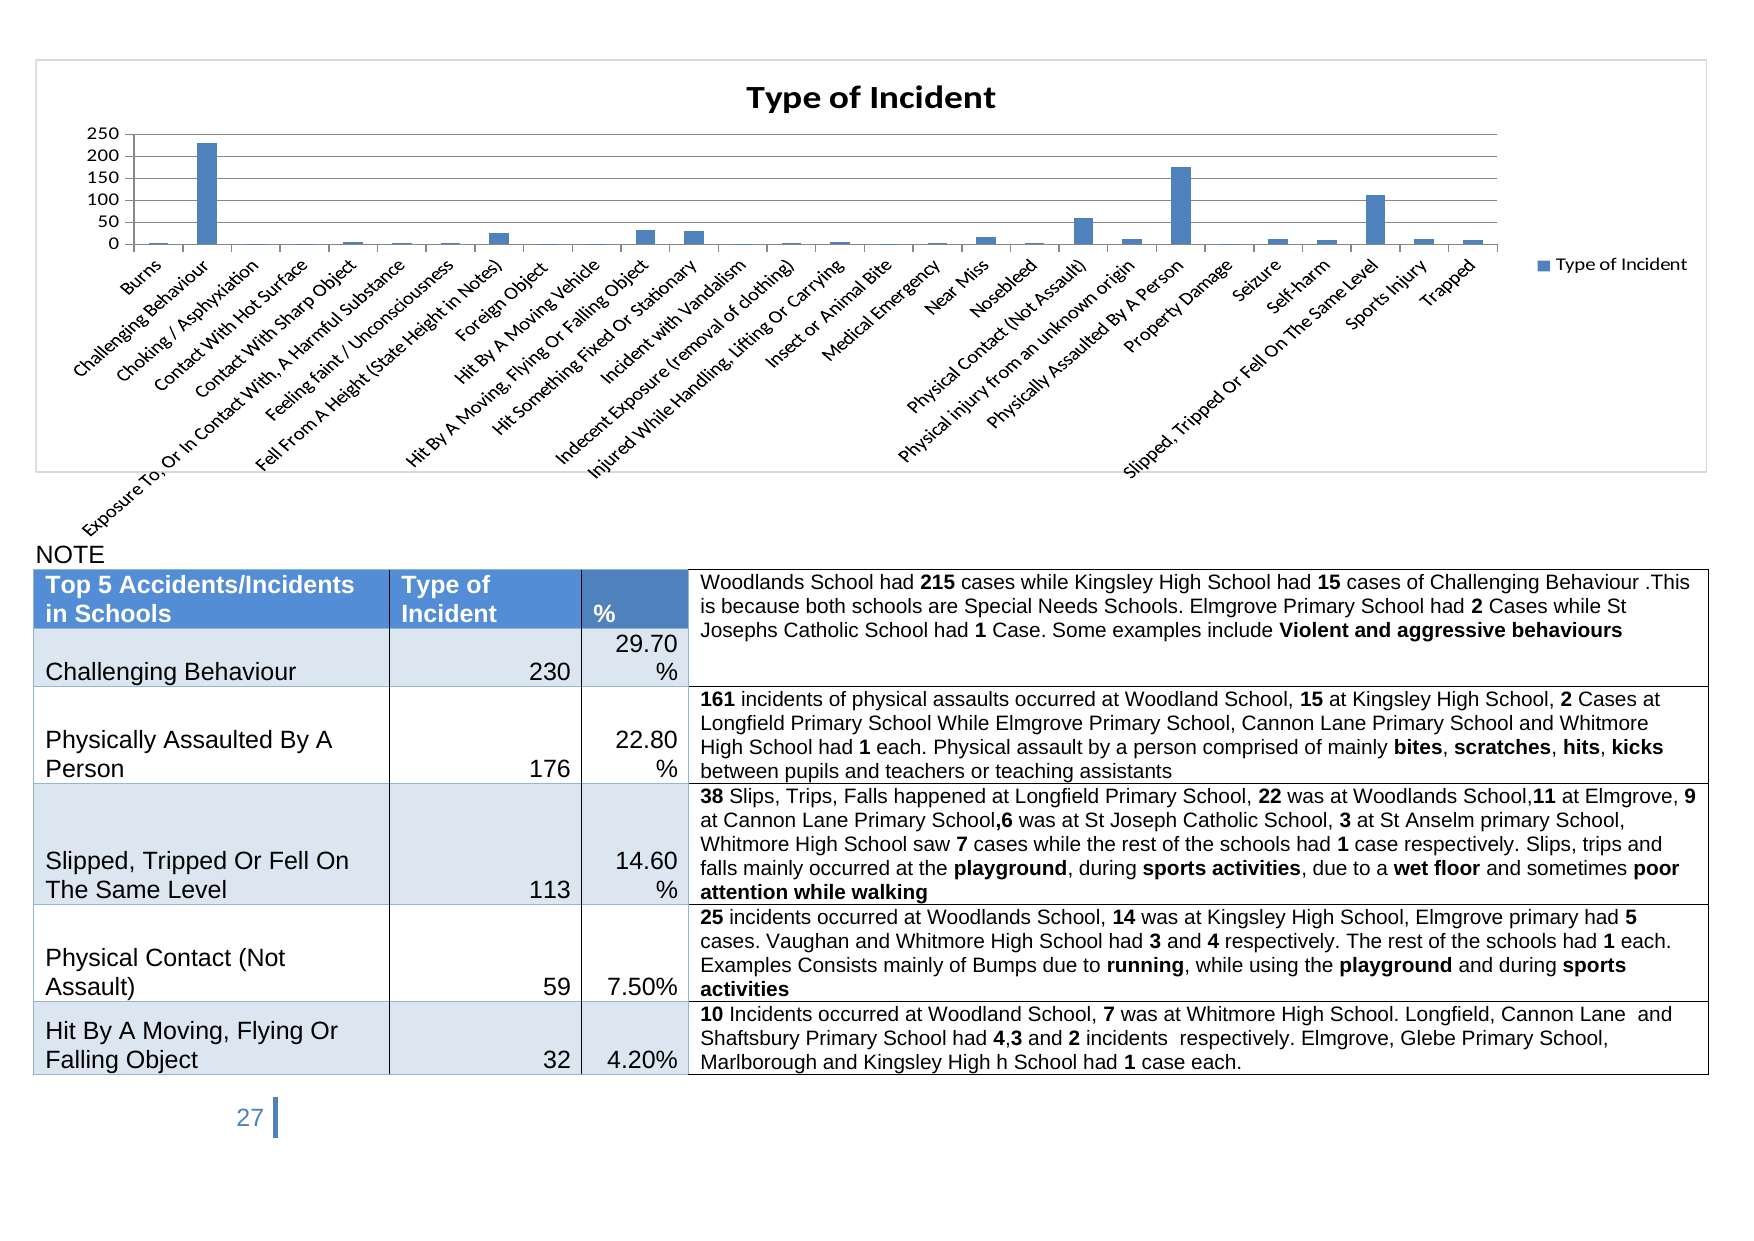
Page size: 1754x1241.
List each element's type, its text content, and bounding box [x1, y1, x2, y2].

table_cell 10 Incidents occurred at Woodland School, 7 was at Whitmore High School. Longfield, Cannon Lane and Shaftsbury Primary School had 4,3 and 2 incidents respectively. Elmgrove, Glebe Primary School, Marlborough and Kingsley High h School had 1 case each. [689, 1002, 1708, 1074]
table_cell 25 incidents occurred at Woodlands School, 14 was at Kingsley High School, Elmgrove primary had 5 cases. Vaughan and Whitmore High School had 3 and 4 respectively. The rest of the schools had 1 each. Examples Consists mainly of Bumps due to running, while using the playground and during sports activities [689, 905, 1708, 1001]
table_cell 22.80% [582, 687, 688, 783]
table_header Top 5 Accidents/Incidents in Schools [34, 570, 389, 628]
table_cell 29.70% [582, 629, 688, 686]
table_cell Slipped, Tripped Or Fell On The Same Level [34, 784, 389, 904]
table_cell 14.60% [582, 784, 688, 904]
table_cell Hit By A Moving, Flying Or Falling Object [34, 1002, 389, 1074]
table_header Type of Incident [390, 570, 581, 628]
table_cell 230 [390, 629, 581, 686]
table_cell 161 incidents of physical assaults occurred at Woodland School, 15 at Kingsley High School, 2 Cases at Longfield Primary School While Elmgrove Primary School, Cannon Lane Primary School and Whitmore High School had 1 each. Physical assault by a person comprised of mainly bites, scratches, hits, kicks between pupils and teachers or teaching assistants [689, 687, 1708, 783]
table_cell 7.50% [582, 905, 688, 1001]
table_cell Physically Assaulted By A Person [34, 687, 389, 783]
table_cell 176 [390, 687, 581, 783]
table_header % [582, 570, 688, 628]
table_cell 38 Slips, Trips, Falls happened at Longfield Primary School, 22 was at Woodlands School,11 at Elmgrove, 9 at Cannon Lane Primary School,6 was at St Joseph Catholic School, 3 at St Anselm primary School, Whitmore High School saw 7 cases while the rest of the schools had 1 case respectively. Slips, trips and falls mainly occurred at the playground, during sports activities, due to a wet floor and sometimes poor attention while walking [689, 784, 1708, 904]
text NOTE [35, 540, 840, 569]
table_cell Challenging Behaviour [34, 629, 389, 686]
table_cell 4.20% [582, 1002, 688, 1074]
table_cell 32 [390, 1002, 581, 1074]
table_cell Physical Contact (Not Assault) [34, 905, 389, 1001]
table_cell 59 [390, 905, 581, 1001]
table_cell 113 [390, 784, 581, 904]
table_header Woodlands School had 215 cases while Kingsley High School had 15 cases of Challenging Behaviour .This is because both schools are Special Needs Schools. Elmgrove Primary School had 2 Cases while St Josephs Catholic School had 1 Case. Some examples include Violent and aggressive behaviours [689, 570, 1708, 686]
